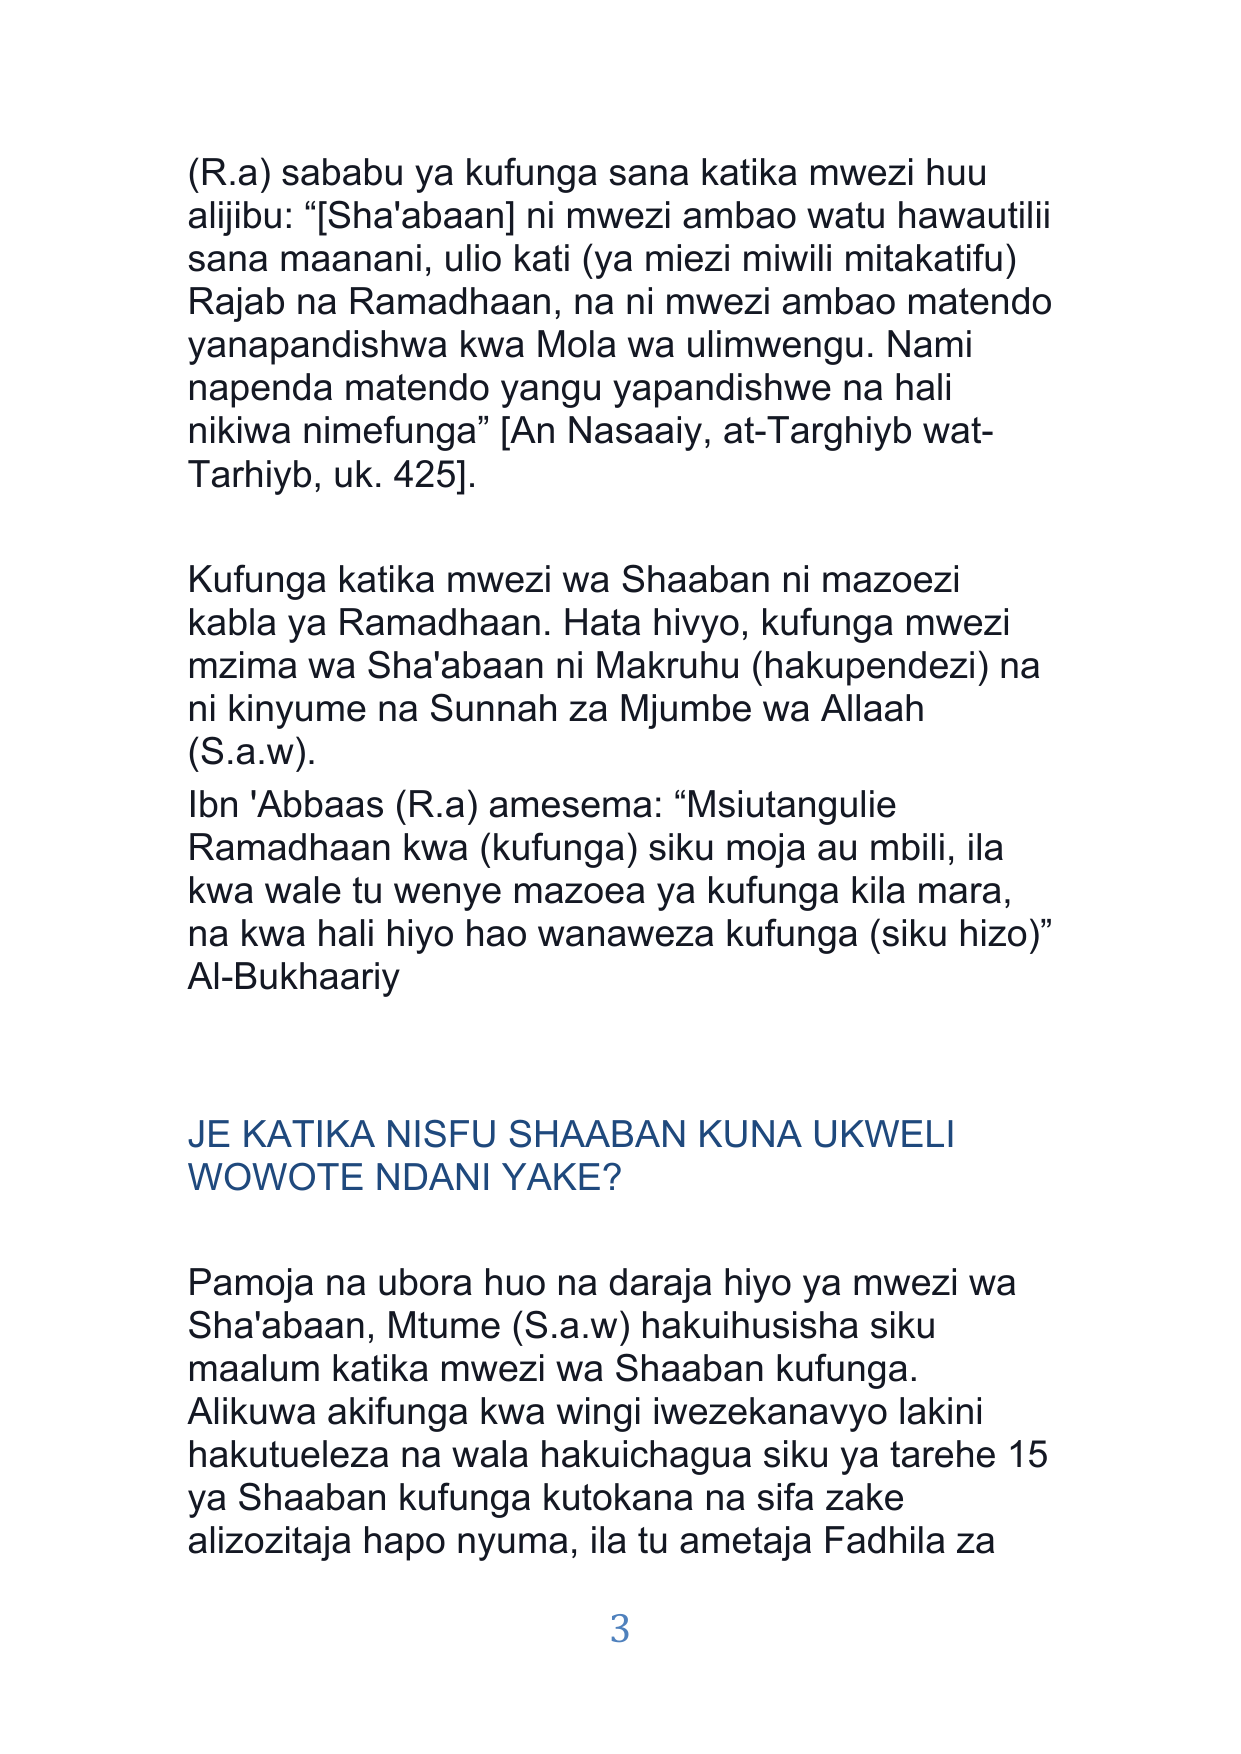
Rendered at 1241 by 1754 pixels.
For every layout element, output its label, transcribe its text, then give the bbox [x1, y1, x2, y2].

text Kufunga katika mwezi wa Shaaban ni mazoezi kabla ya Ramadhaan. Hata hivyo, kufunga mwezi mzima wa Sha'abaan ni Makruhu (hakupendezi) na ni kinyume na Sunnah za Mjumbe wa Allaah (S.a.w). [187, 557, 1053, 772]
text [187, 150, 1053, 495]
text JE KATIKA NISFU SHAABAN KUNA UKWELI WOWOTE NDANI YAKE? [187, 1112, 1053, 1198]
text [187, 1260, 1053, 1562]
text Ibn 'Abbaas (R.a) amesema: “Msiutangulie Ramadhaan kwa (kufunga) siku moja au mbili, ila kwa wale tu wenye mazoea ya kufunga kila mara, na kwa hali hiyo hao wanaweza kufunga (siku hizo)” Al-Bukhaariy [187, 782, 1053, 997]
